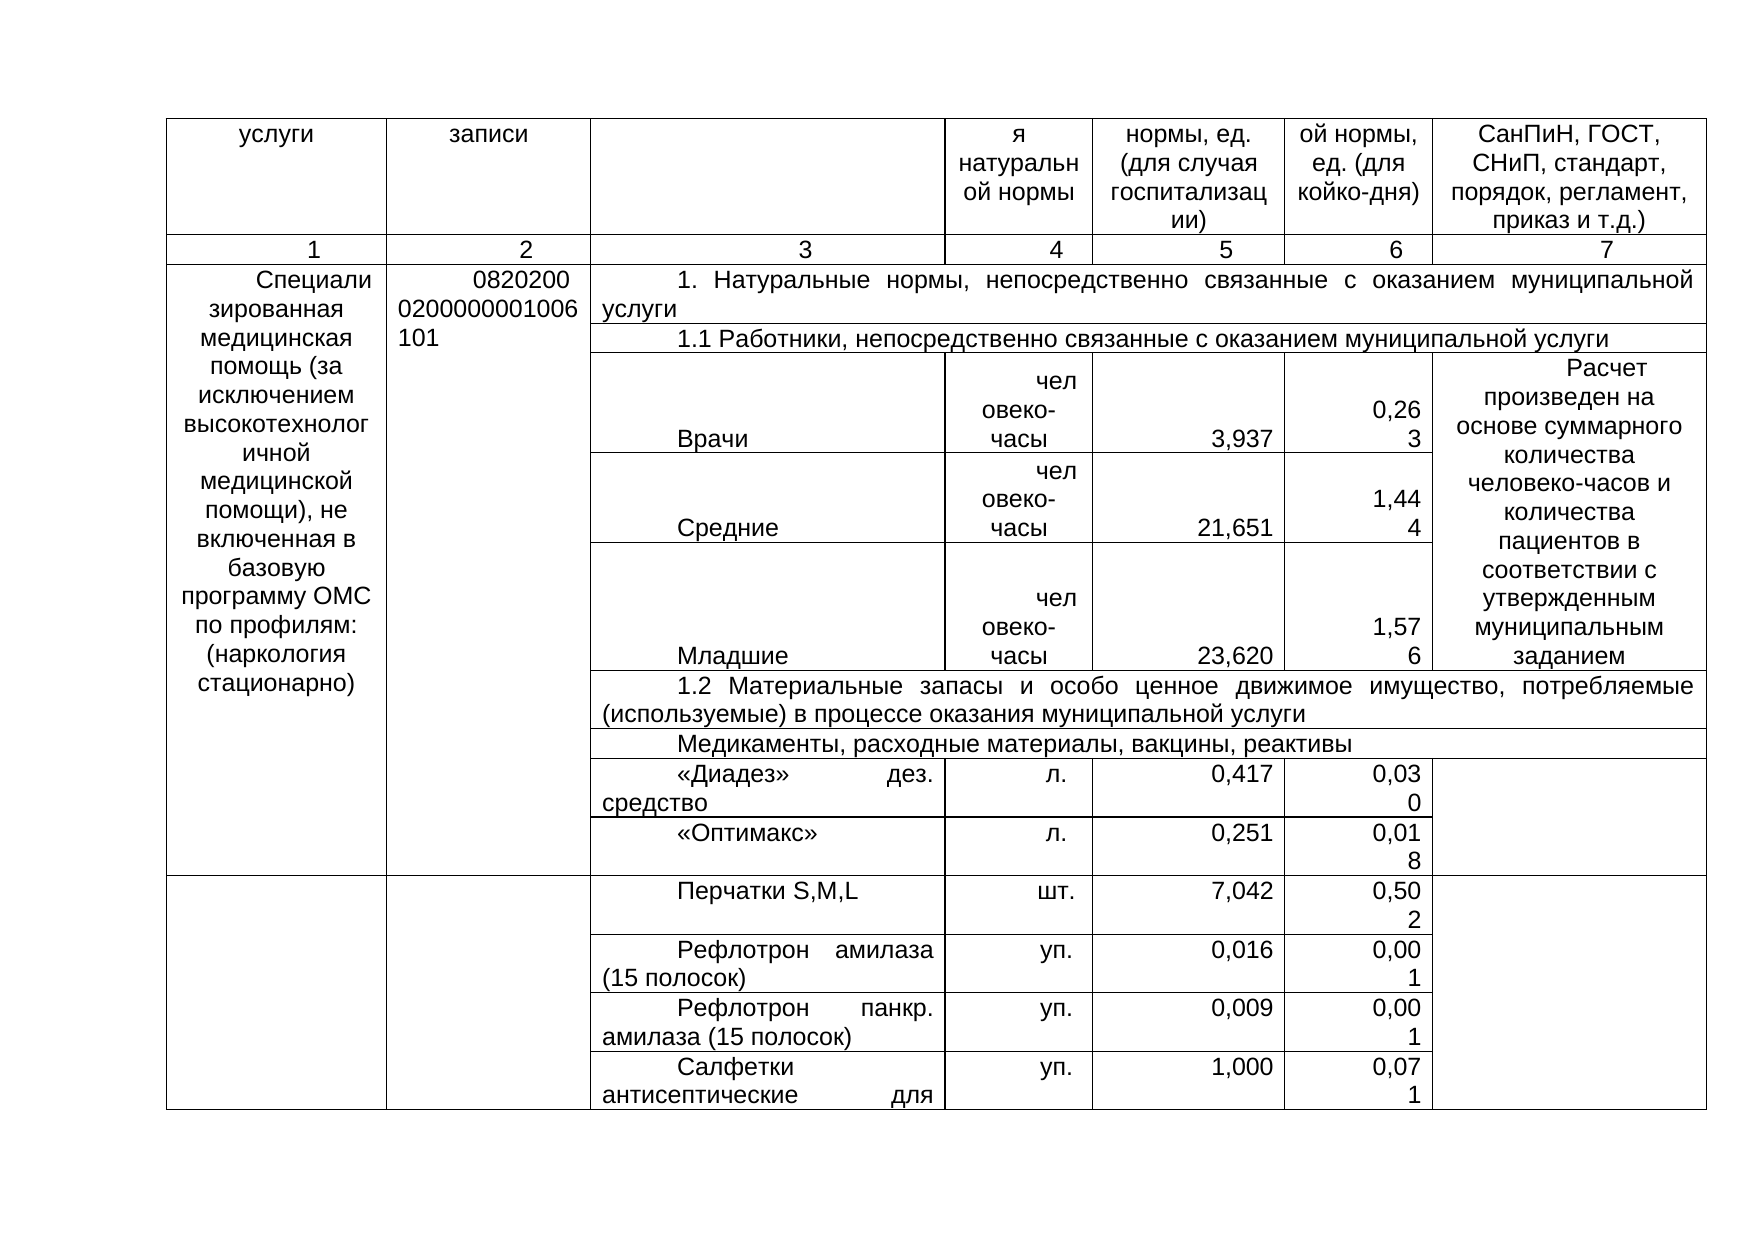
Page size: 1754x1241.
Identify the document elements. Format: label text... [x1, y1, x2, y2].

table_cell 7 [1433, 235, 1706, 264]
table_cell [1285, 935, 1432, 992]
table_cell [1433, 119, 1706, 234]
table_cell 1,576 [1285, 543, 1432, 669]
table_cell 0,018 [1285, 818, 1432, 875]
table_cell Перчатки S,M,L [591, 876, 944, 933]
table_cell 23,620 [1093, 543, 1284, 669]
table_cell 0,251 [1093, 818, 1284, 875]
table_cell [167, 119, 386, 234]
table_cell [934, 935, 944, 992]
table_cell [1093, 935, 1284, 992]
table_cell [167, 876, 386, 1109]
table_cell [1433, 876, 1706, 1109]
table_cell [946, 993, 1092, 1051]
table_cell л. [946, 759, 1092, 816]
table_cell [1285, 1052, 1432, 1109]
table_cell [1433, 759, 1706, 875]
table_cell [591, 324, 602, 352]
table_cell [1093, 119, 1284, 234]
table_cell 0,263 [1285, 353, 1432, 452]
table_cell шт. [946, 876, 1092, 933]
table_cell 1.2 Материальные запасы и особо ценное движимое имущество, потребляемые (используемые) в процессе оказания муниципальной услуги [591, 671, 1706, 728]
table_cell человеко-часы [946, 353, 1092, 452]
table_cell 4 [946, 235, 1092, 264]
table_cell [387, 119, 590, 234]
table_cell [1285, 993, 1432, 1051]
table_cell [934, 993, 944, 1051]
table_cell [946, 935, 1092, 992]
table_cell «Оптимакс» [591, 818, 944, 875]
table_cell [591, 119, 944, 234]
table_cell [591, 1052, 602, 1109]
table_cell 0,417 [1093, 759, 1284, 816]
table_cell Расчет произведен на основе суммарного количества человеко-часов и количества пациентов в соответствии с утвержденным муниципальным заданием [1433, 353, 1706, 669]
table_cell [1285, 119, 1432, 234]
table_cell 1 [167, 235, 386, 264]
table_cell Средние [591, 453, 944, 542]
table_cell Младшие [591, 543, 944, 669]
table_cell Врачи [591, 353, 944, 452]
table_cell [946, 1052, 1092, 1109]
table_cell [387, 876, 590, 1109]
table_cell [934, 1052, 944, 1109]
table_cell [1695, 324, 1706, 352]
table_cell 0,030 [1285, 759, 1432, 816]
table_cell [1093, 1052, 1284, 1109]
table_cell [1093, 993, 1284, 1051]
table_cell 5 [1093, 235, 1284, 264]
table_cell 3 [591, 235, 944, 264]
table_cell 21,651 [1093, 453, 1284, 542]
table_cell 7,042 [1093, 876, 1284, 933]
table_cell 3,937 [1093, 353, 1284, 452]
table_cell Медикаменты, расходные материалы, вакцины, реактивы [591, 729, 1706, 758]
table_cell человеко-часы [946, 543, 1092, 669]
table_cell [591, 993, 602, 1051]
table_cell человеко-часы [946, 453, 1092, 542]
table_cell Специализированная медицинская помощь (за исключением высокотехнологичной медицинской помощи), не включенная в базовую программу ОМС по профилям: (наркология стационарно) [167, 265, 386, 875]
table_cell 0,502 [1285, 876, 1432, 933]
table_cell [946, 119, 1092, 234]
table_cell 2 [387, 235, 590, 264]
table_cell 6 [1285, 235, 1432, 264]
table_cell 1. Натуральные нормы, непосредственно связанные с оказанием муниципальной услуги [591, 265, 1706, 322]
table_cell л. [946, 818, 1092, 875]
table_cell 08202000200000001006101 [387, 265, 590, 875]
table_cell 1,444 [1285, 453, 1432, 542]
